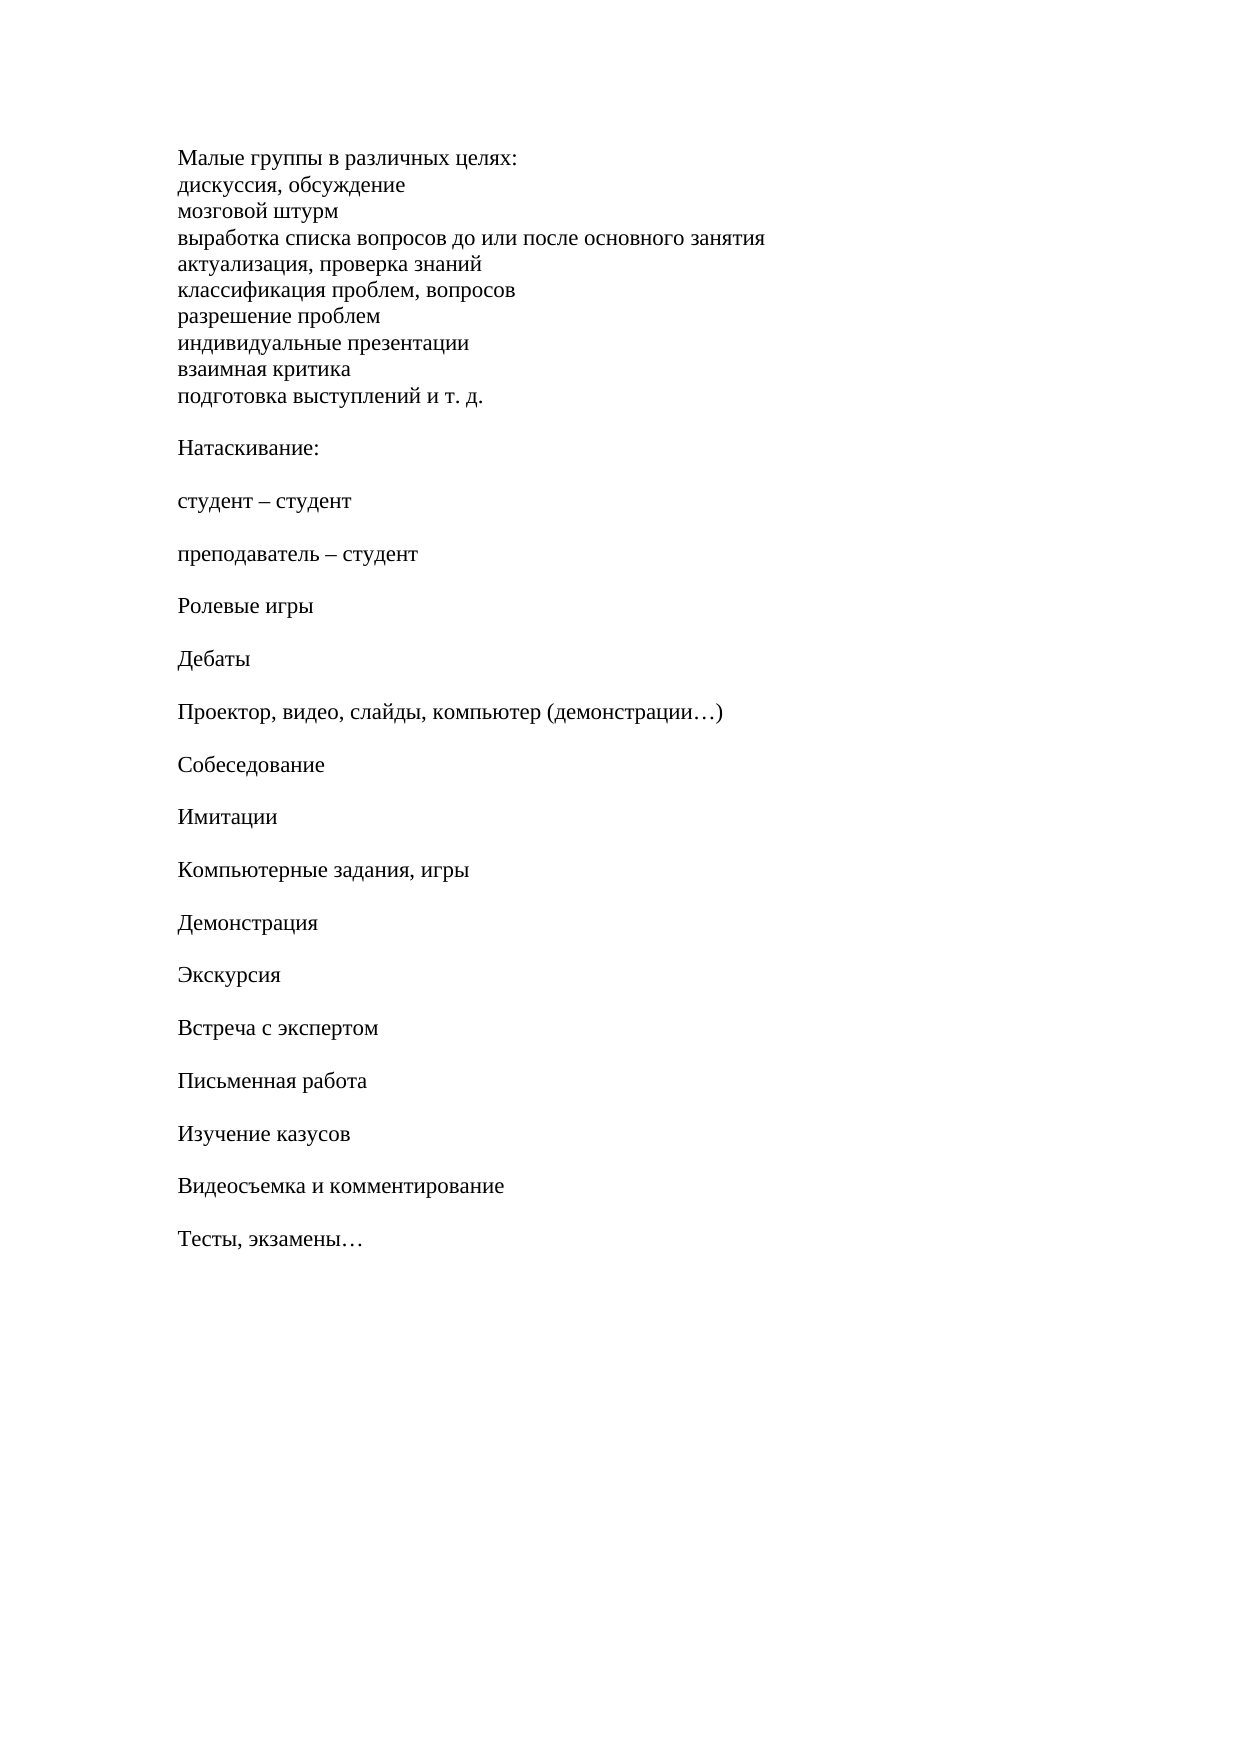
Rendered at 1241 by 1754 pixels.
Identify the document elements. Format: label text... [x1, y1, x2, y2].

text выработка списка вопросов до или после основного занятия [177, 223, 1152, 250]
text Имитации [177, 803, 1152, 830]
text Тесты, экзамены… [177, 1225, 1152, 1251]
text Встреча с экспертом [177, 1014, 1152, 1041]
text Компьютерные задания, игры [177, 856, 1152, 882]
text индивидуальные презентации [177, 329, 1152, 355]
text Демонстрация [177, 909, 1152, 935]
text дискуссия, обсуждение [177, 171, 1152, 197]
text классификация проблем, вопросов [177, 276, 1152, 303]
text Видеосъемка и комментирование [177, 1172, 1152, 1199]
text Дебаты [177, 645, 1152, 672]
text Малые группы в различных целях: [177, 144, 1152, 171]
text подготовка выступлений и т. д. [177, 382, 1152, 408]
text Изучение казусов [177, 1119, 1152, 1146]
text Ролевые игры [177, 592, 1152, 619]
text Натаскивание: [177, 434, 1152, 461]
text разрешение проблем [177, 303, 1152, 329]
text Экскурсия [177, 961, 1152, 988]
text Собеседование [177, 751, 1152, 777]
text актуализация, проверка знаний [177, 250, 1152, 276]
text Проектор, видео, слайды, компьютер (демонстрации…) [177, 698, 1152, 724]
text Письменная работа [177, 1067, 1152, 1093]
text взаимная критика [177, 355, 1152, 382]
text студент – студент [177, 487, 1152, 513]
text преподаватель – студент [177, 540, 1152, 566]
text мозговой штурм [177, 197, 1152, 223]
